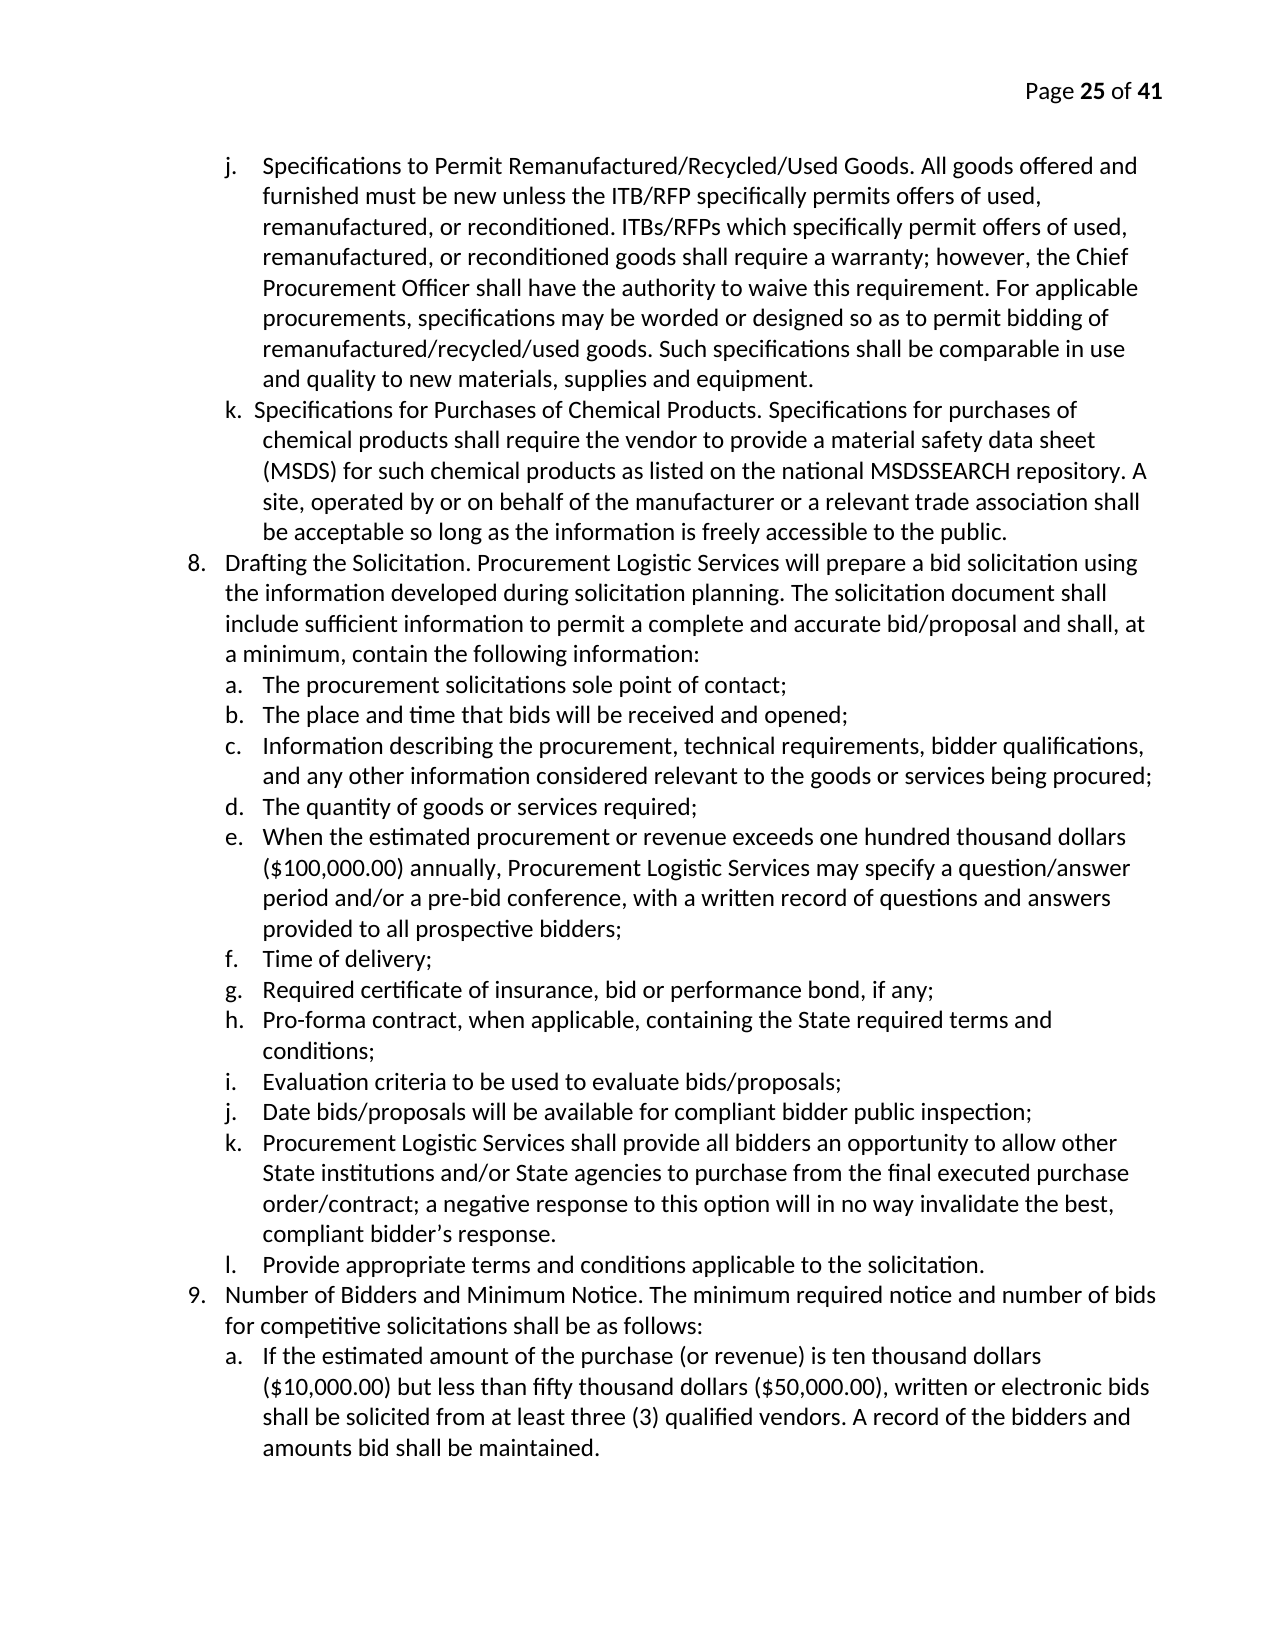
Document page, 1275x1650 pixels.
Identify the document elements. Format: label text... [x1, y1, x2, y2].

list Specifications to Permit Remanufactured/Recycled/Used Goods. All goods offered and furnished must be new unless the ITB/RFP specifically permits offers of used, remanufactured, or reconditioned. ITBs/RFPs which specifically permit offers of used, remanufactured, or reconditioned goods shall require a warranty; however, the Chief Procurement Officer shall have the authority to waive this requirement. For applicable procurements, specifications may be worded or designed so as to permit bidding of remanufactured/recycled/used goods. Such specifications shall be comparable in use and quality to new materials, supplies and equipment. [225, 150, 1162, 394]
list The place and time that bids will be received and opened; [225, 699, 1162, 730]
list Time of delivery; [225, 943, 1162, 974]
list If the estimated amount of the purchase (or revenue) is ten thousand dollars ($10,000.00) but less than fifty thousand dollars ($50,000.00), written or electronic bids shall be solicited from at least three (3) qualified vendors. A record of the bidders and amounts bid shall be maintained. [225, 1340, 1162, 1462]
list Information describing the procurement, technical requirements, bidder qualifications, and any other information considered relevant to the goods or services being procured; [225, 730, 1162, 791]
list Number of Bidders and Minimum Notice. The minimum required notice and number of bids for competitive solicitations shall be as follows: [187, 1279, 1162, 1340]
text k. Specifications for Purchases of Chemical Products. Specifications for purchases of chemical products shall require the vendor to provide a material safety data sheet (MSDS) for such chemical products as listed on the national MSDSSEARCH repository. A site, operated by or on behalf of the manufacturer or a relevant trade association shall be acceptable so long as the information is freely accessible to the public. [225, 394, 1162, 547]
list Provide appropriate terms and conditions applicable to the solicitation. [225, 1249, 1162, 1279]
list The quantity of goods or services required; [225, 791, 1162, 821]
list Date bids/proposals will be available for compliant bidder public inspection; [225, 1096, 1162, 1127]
list Required certificate of insurance, bid or performance bond, if any; [225, 974, 1162, 1004]
list Evaluation criteria to be used to evaluate bids/proposals; [225, 1066, 1162, 1096]
list Procurement Logistic Services shall provide all bidders an opportunity to allow other State institutions and/or State agencies to purchase from the final executed purchase order/contract; a negative response to this option will in no way invalidate the best, compliant bidder’s response. [225, 1127, 1162, 1249]
list Pro-forma contract, when applicable, containing the State required terms and conditions; [225, 1004, 1162, 1066]
list When the estimated procurement or revenue exceeds one hundred thousand dollars ($100,000.00) annually, Procurement Logistic Services may specify a question/answer period and/or a pre-bid conference, with a written record of questions and answers provided to all prospective bidders; [225, 821, 1162, 943]
list Drafting the Solicitation. Procurement Logistic Services will prepare a bid solicitation using the information developed during solicitation planning. The solicitation document shall include sufficient information to permit a complete and accurate bid/proposal and shall, at a minimum, contain the following information: [187, 547, 1162, 669]
list The procurement solicitations sole point of contact; [225, 669, 1162, 699]
